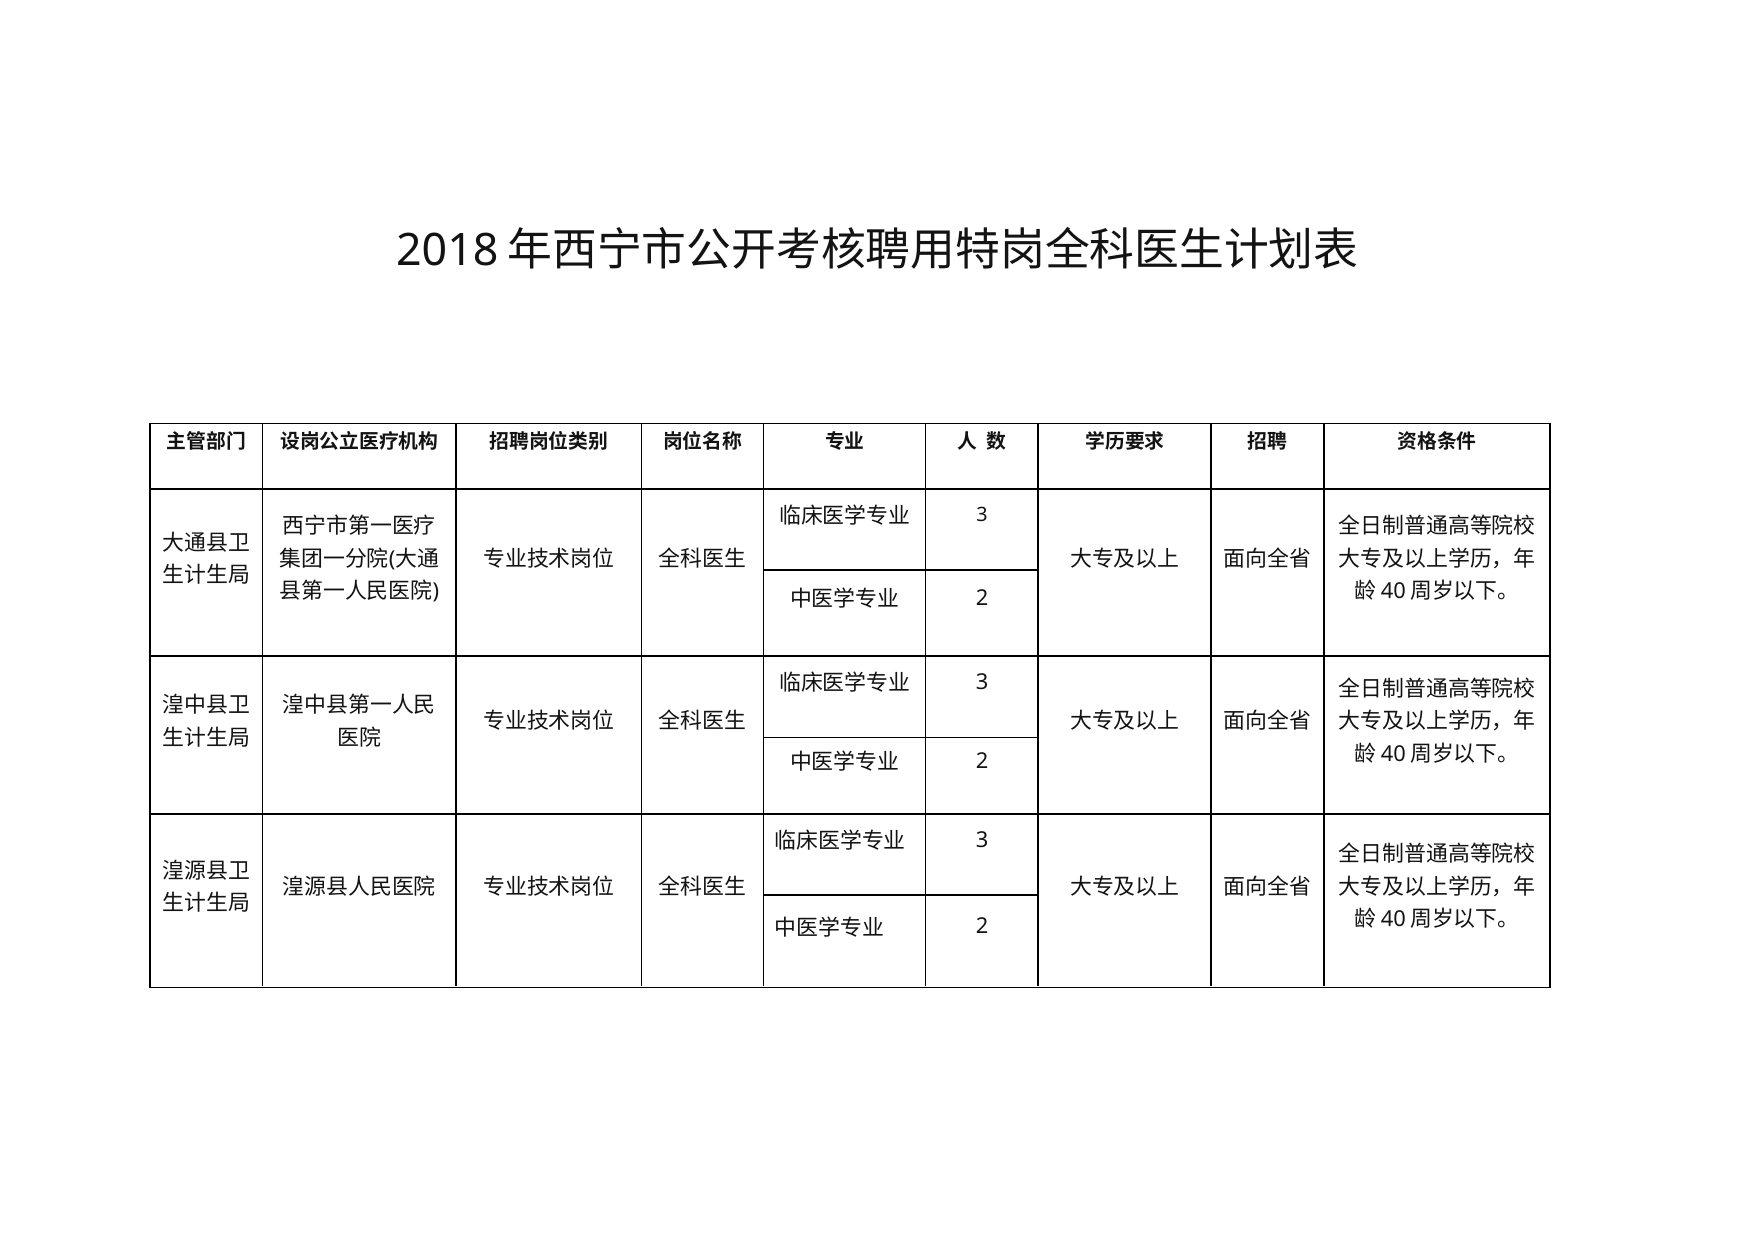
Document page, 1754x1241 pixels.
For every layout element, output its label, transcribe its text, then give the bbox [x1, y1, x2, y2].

table_cell 全科医生 [642, 815, 763, 986]
table_cell 2 [926, 571, 1037, 655]
table_cell 临床医学专业 [764, 657, 925, 736]
table_header 专业 [764, 424, 925, 488]
table_cell 临床医学专业 [764, 490, 925, 569]
table_cell 全科医生 [642, 490, 763, 655]
table_cell 专业技术岗位 [457, 657, 641, 813]
table_cell 面向全省 [1212, 490, 1323, 655]
table_cell 大通县卫生计生局 [151, 490, 262, 655]
table_cell 专业技术岗位 [457, 490, 641, 655]
table_header 人 数 [926, 424, 1037, 488]
table_cell 全日制普通高等院校大专及以上学历，年龄40周岁以下。 [1325, 657, 1549, 813]
table_cell 大专及以上 [1039, 490, 1210, 655]
table_header 岗位名称 [642, 424, 763, 488]
table_cell 全日制普通高等院校大专及以上学历，年龄40周岁以下。 [1325, 815, 1549, 986]
table_cell 2 [926, 738, 1037, 813]
table_cell 湟源县卫生计生局 [151, 815, 262, 986]
table_header 招聘岗位类别 [457, 424, 641, 488]
table_cell 中医学专业 [764, 571, 925, 655]
table_cell 2 [926, 896, 1037, 986]
table_cell 大专及以上 [1039, 657, 1210, 813]
table_header 主管部门 [151, 424, 262, 488]
table_cell 面向全省 [1212, 815, 1323, 986]
text 2018年西宁市公开考核聘用特岗全科医生计划表 [150, 198, 1604, 295]
table_cell 全科医生 [642, 657, 763, 813]
table_cell 专业技术岗位 [457, 815, 641, 986]
table_cell 中医学专业 [764, 738, 925, 813]
table_cell 面向全省 [1212, 657, 1323, 813]
table_cell 3 [926, 490, 1037, 569]
table_header 设岗公立医疗机构 [263, 424, 455, 488]
table_cell 湟源县人民医院 [263, 815, 455, 986]
table_cell 大专及以上 [1039, 815, 1210, 986]
table_cell 西宁市第一医疗集团一分院(大通县第一人民医院) [263, 490, 455, 655]
table_header 招聘 [1212, 424, 1323, 488]
table_cell 全日制普通高等院校大专及以上学历，年龄40周岁以下。 [1325, 490, 1549, 655]
table_cell 3 [926, 657, 1037, 736]
table_cell 中医学专业 [764, 896, 925, 986]
table_cell 湟中县卫生计生局 [151, 657, 262, 813]
table_cell 3 [926, 815, 1037, 894]
table_header 资格条件 [1325, 424, 1549, 488]
table_cell 临床医学专业 [764, 815, 925, 894]
table_cell 湟中县第一人民医院 [263, 657, 455, 813]
table_header 学历要求 [1039, 424, 1210, 488]
